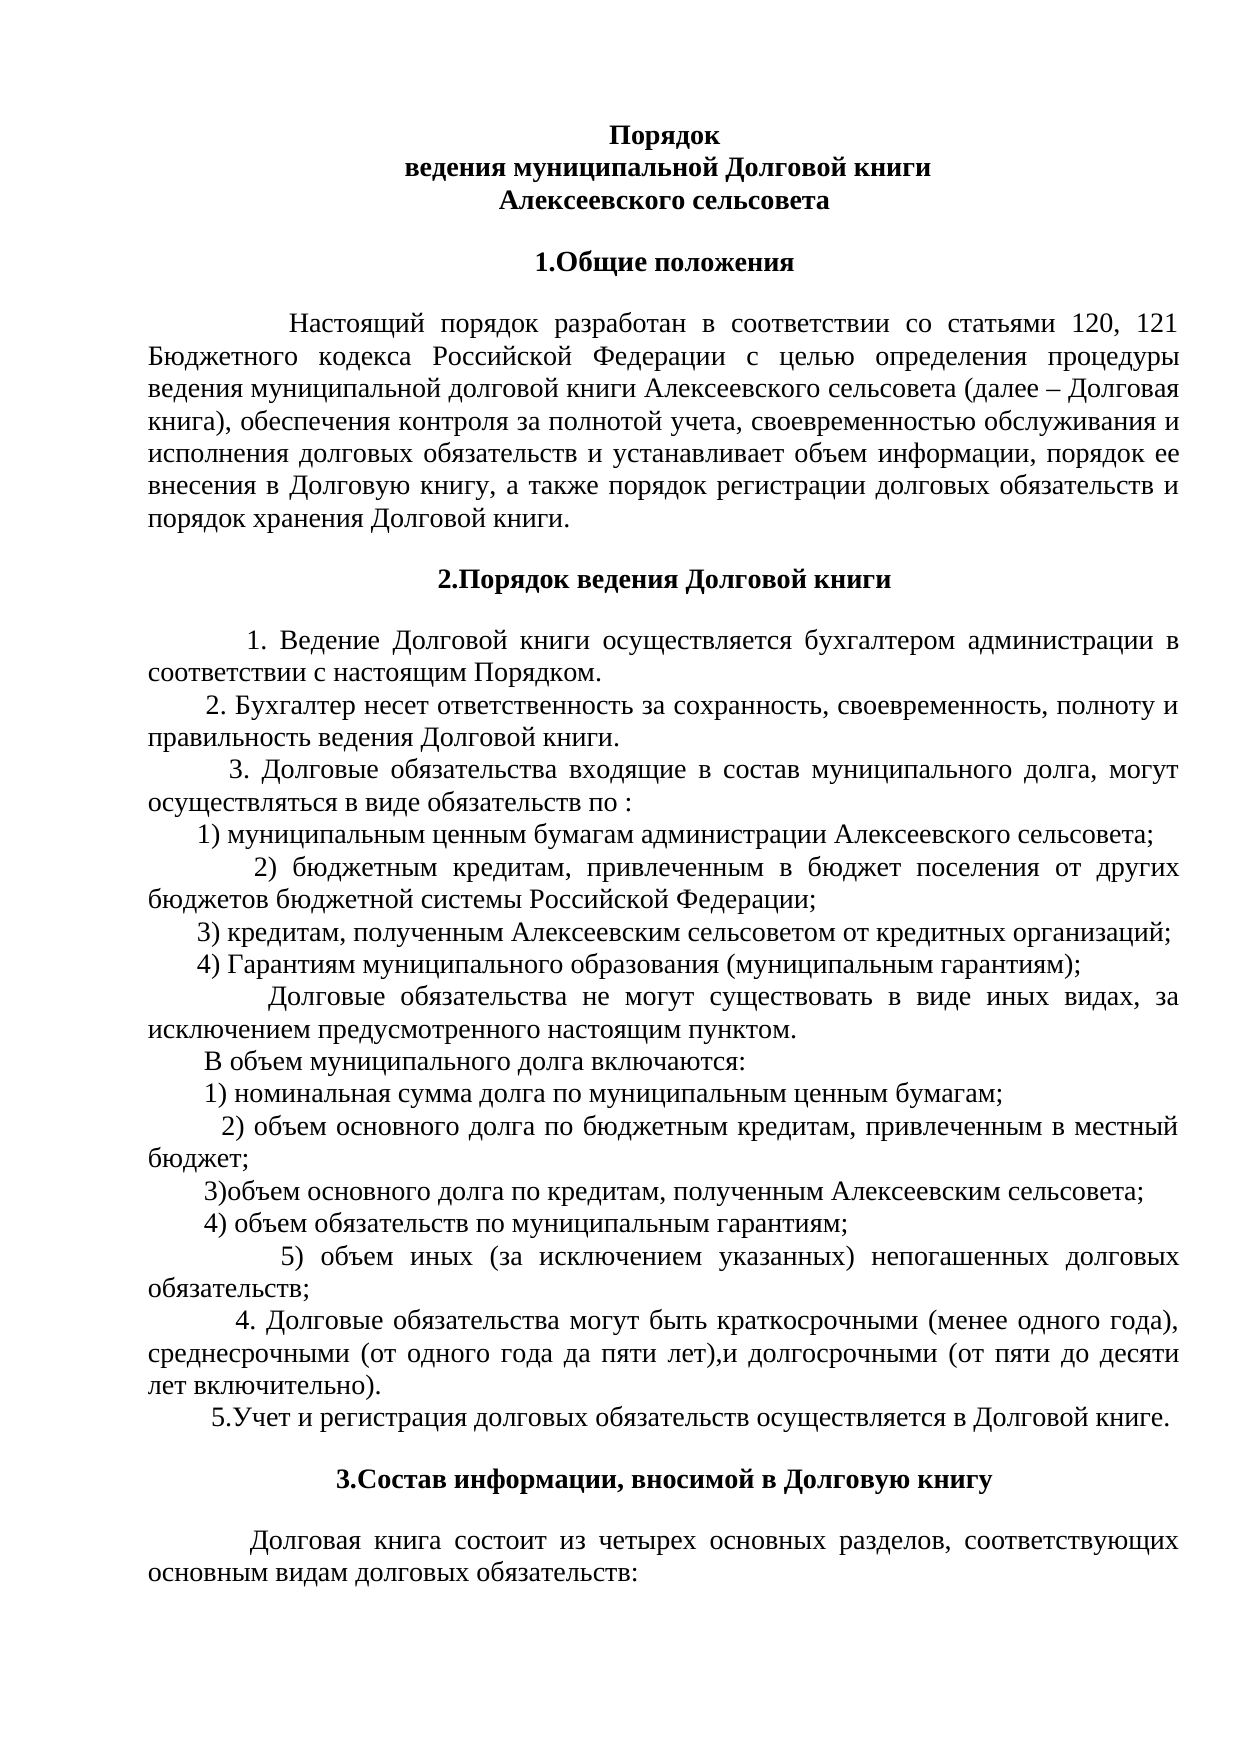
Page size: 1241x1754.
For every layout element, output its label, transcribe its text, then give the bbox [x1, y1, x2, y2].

text 4) объем обязательств по муниципальным гарантиям; [148, 1206, 1181, 1238]
text 3.Состав информации, вносимой в Долговую книгу [148, 1462, 1181, 1494]
text 2. Бухгалтер несет ответственность за сохранность, своевременность, полноту и правильность ведения Долговой книги. [148, 688, 1181, 753]
text 3) кредитам, полученным Алексеевским сельсоветом от кредитных организаций; [148, 914, 1181, 947]
text 2.Порядок ведения Долговой книги [148, 562, 1181, 594]
text 4. Долговые обязательства могут быть краткосрочными (менее одного года), среднесрочными (от одного года да пяти лет),и долгосрочными (от пяти до десяти лет включительно). [148, 1303, 1181, 1401]
text 2) объем основного долга по бюджетным кредитам, привлеченным в местный бюджет; [148, 1109, 1181, 1174]
text 5) объем иных (за исключением указанных) непогашенных долговых обязательств; [148, 1238, 1181, 1303]
text 1) муниципальным ценным бумагам администрации Алексеевского сельсовета; [148, 817, 1181, 850]
text В объем муниципального долга включаются: [148, 1044, 1181, 1077]
text 2) бюджетным кредитам, привлеченным в бюджет поселения от других бюджетов бюджетной системы Российской Федерации; [148, 850, 1181, 914]
text ведения муниципальной Долговой книги [148, 151, 1181, 183]
text 3)объем основного долга по кредитам, полученным Алексеевским сельсовета; [148, 1174, 1181, 1206]
text Порядок [148, 118, 1181, 151]
text Алексеевского сельсовета [148, 183, 1181, 215]
text 1. Ведение Долговой книги осуществляется бухгалтером администрации в соответствии с настоящим Порядком. [148, 623, 1181, 688]
text 3. Долговые обязательства входящие в состав муниципального долга, могут осуществляться в виде обязательств по : [148, 753, 1181, 817]
text Настоящий порядок разработан в соответствии со статьями 120, 121 Бюджетного кодекса Российской Федерации с целью определения процедуры ведения муниципальной долговой книги Алексеевского сельсовета (далее – Долговая книга), обеспечения контроля за полнотой учета, своевременностью обслуживания и исполнения долговых обязательств и устанавливает объем информации, порядок ее внесения в Долговую книгу, а также порядок регистрации долговых обязательств и порядок хранения Долговой книги. [148, 306, 1181, 533]
text Долговые обязательства не могут существовать в виде иных видах, за исключением предусмотренного настоящим пунктом. [148, 979, 1181, 1044]
text 1.Общие положения [148, 244, 1181, 278]
text 5.Учет и регистрация долговых обязательств осуществляется в Долговой книге. [148, 1401, 1181, 1433]
text Долговая книга состоит из четырех основных разделов, соответствующих основным видам долговых обязательств: [148, 1523, 1181, 1588]
text 4) Гарантиям муниципального образования (муниципальным гарантиям); [148, 947, 1181, 979]
text 1) номинальная сумма долга по муниципальным ценным бумагам; [148, 1077, 1181, 1109]
